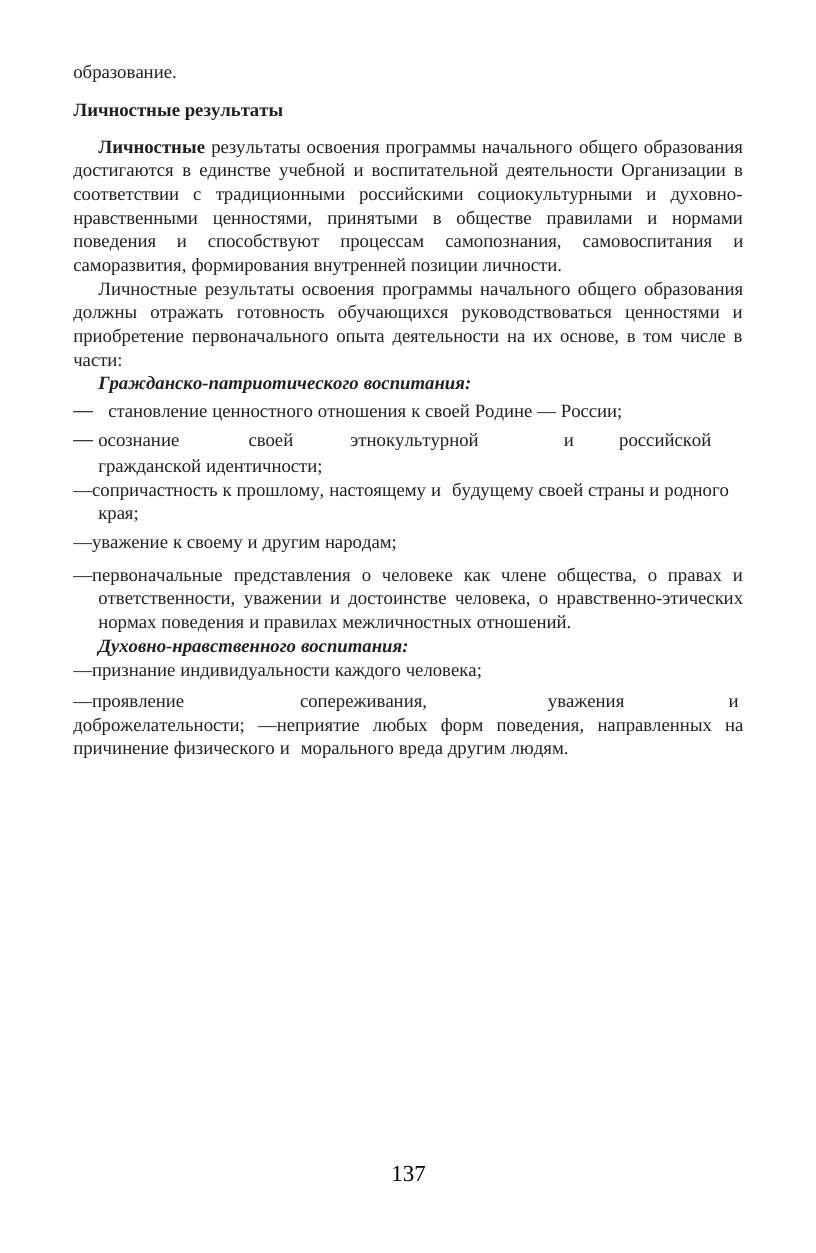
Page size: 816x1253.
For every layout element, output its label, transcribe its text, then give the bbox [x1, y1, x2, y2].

text Гражданско-патриотического воспитания: [98, 372, 780, 394]
text образование. [73, 61, 780, 82]
list осознание своей этнокультурной и российской гражданской идентичности; [73, 426, 743, 476]
text Личностные результаты освоения программы начального общего образования должны отражать готовность обучающихся руководствоваться ценностями и приобретение первоначального опыта деятельности на их основе, в том числе в части: [73, 277, 743, 370]
list становление ценностного отношения к своей Родине — России; [73, 396, 743, 423]
text —уважение к своему и другим народам; [73, 526, 780, 554]
text Личностные результаты освоения программы начального общего образования достигаются в единстве учебной и воспитательной деятельности Организации в соответствии с традиционными российскими социокультурными и духовно- нравственными ценностями, принятыми в обществе правилами и нормами поведения и способствуют процессам самопознания, самовоспитания и саморазвития, формирования внутренней позиции личности. [73, 136, 743, 275]
text —сопричастность к прошлому, настоящему и будущему своей страны и родного края; [73, 478, 742, 524]
text Духовно-нравственного воспитания: [98, 634, 780, 656]
text —проявление сопереживания, уважения и доброжелательности; —неприятие любых форм поведения, направленных на причинение физического и морального вреда другим людям. [73, 690, 743, 759]
text —первоначальные представления о человеке как члене общества, о правах и ответственности, уважении и достоинстве человека, о нравственно-этических нормах поведения и правилах межличностных отношений. [73, 563, 743, 632]
text —признание индивидуальности каждого человека; [73, 659, 780, 681]
text Личностные результаты [73, 99, 780, 120]
